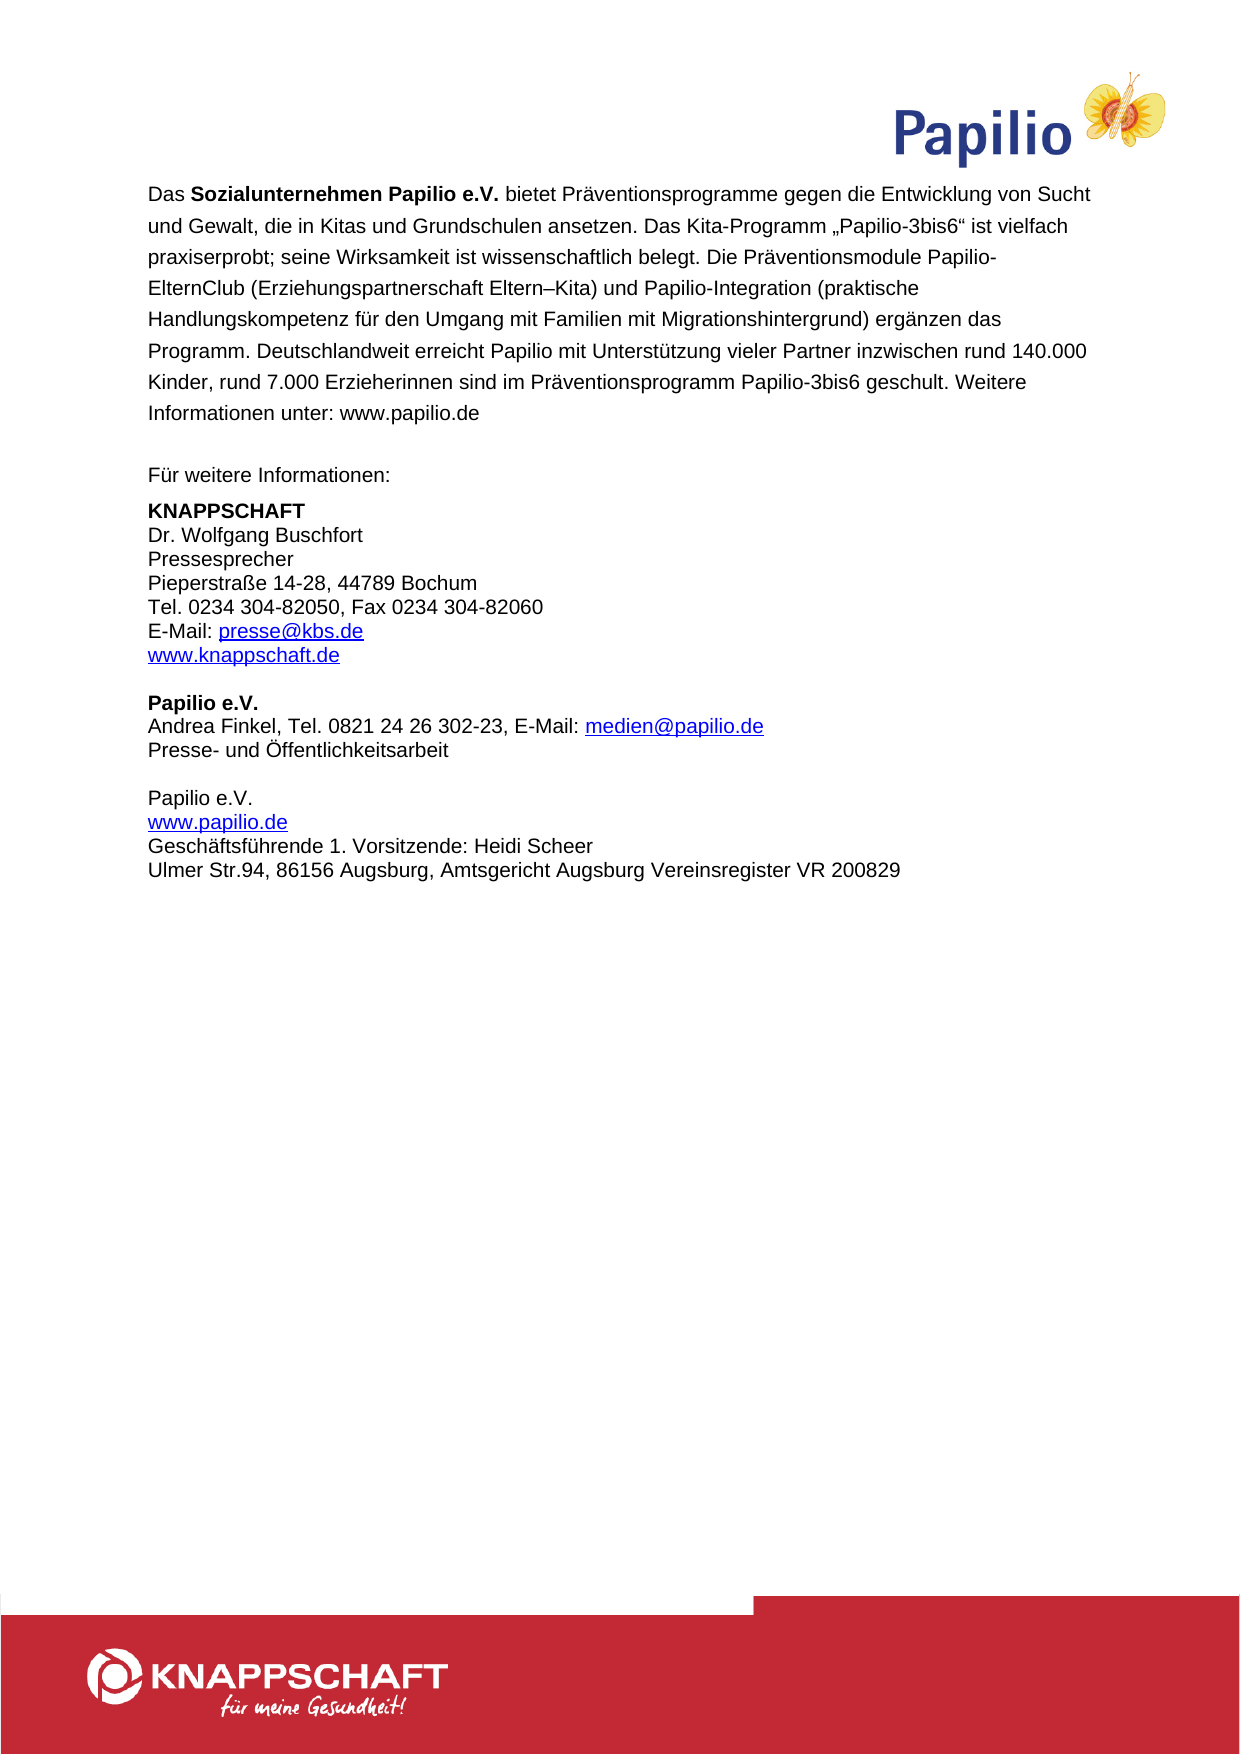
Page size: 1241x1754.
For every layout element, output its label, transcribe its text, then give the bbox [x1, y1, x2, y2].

text Presse- und Öffentlichkeitsarbeit [148, 738, 1093, 762]
text Andrea Finkel, Tel. 0821 24 26 302-23, E-Mail: medien@papilio.de [148, 714, 1093, 738]
text Papilio e.V. [148, 786, 1093, 810]
picture [895, 71, 1166, 168]
text Für weitere Informationen: [148, 463, 1093, 487]
text www.papilio.de [148, 810, 1093, 834]
text Geschäftsführende 1. Vorsitzende: Heidi Scheer [148, 834, 1093, 858]
text Pieperstraße 14-28, 44789 Bochum [148, 571, 1093, 594]
text Pressesprecher [148, 547, 1093, 571]
text Das Sozialunternehmen Papilio e.V. bietet Präventionsprogramme gegen die Entwicklung von Sucht und Gewalt, die in Kitas und Grundschulen ansetzen. Das Kita-Programm „Papilio-3bis6“ ist vielfach praxiserprobt; seine Wirksamkeit ist wissenschaftlich belegt. Die Präventionsmodule Papilio-ElternClub (Erziehungspartnerschaft Eltern–Kita) und Papilio-Integration (praktische Handlungskompetenz für den Umgang mit Familien mit Migrationshintergrund) ergänzen das Programm. Deutschlandweit erreicht Papilio mit Unterstützung vieler Partner inzwischen rund 140.000 Kinder, rund 7.000 Erzieherinnen sind im Präventionsprogramm Papilio-3bis6 geschult. Weitere Informationen unter: www.papilio.de [148, 177, 1093, 427]
text E-Mail: presse@kbs.de [148, 618, 1093, 642]
text www.knappschaft.de [148, 642, 1093, 666]
picture [0, 1594, 1241, 1754]
text Tel. 0234 304-82050, Fax 0234 304-82060 [148, 594, 1093, 618]
text Dr. Wolfgang Buschfort [148, 523, 1093, 547]
text KNAPPSCHAFT [148, 499, 1093, 523]
text Papilio e.V. [148, 690, 1093, 714]
text Ulmer Str.94, 86156 Augsburg, Amtsgericht Augsburg Vereinsregister VR 200829 [148, 858, 1093, 882]
